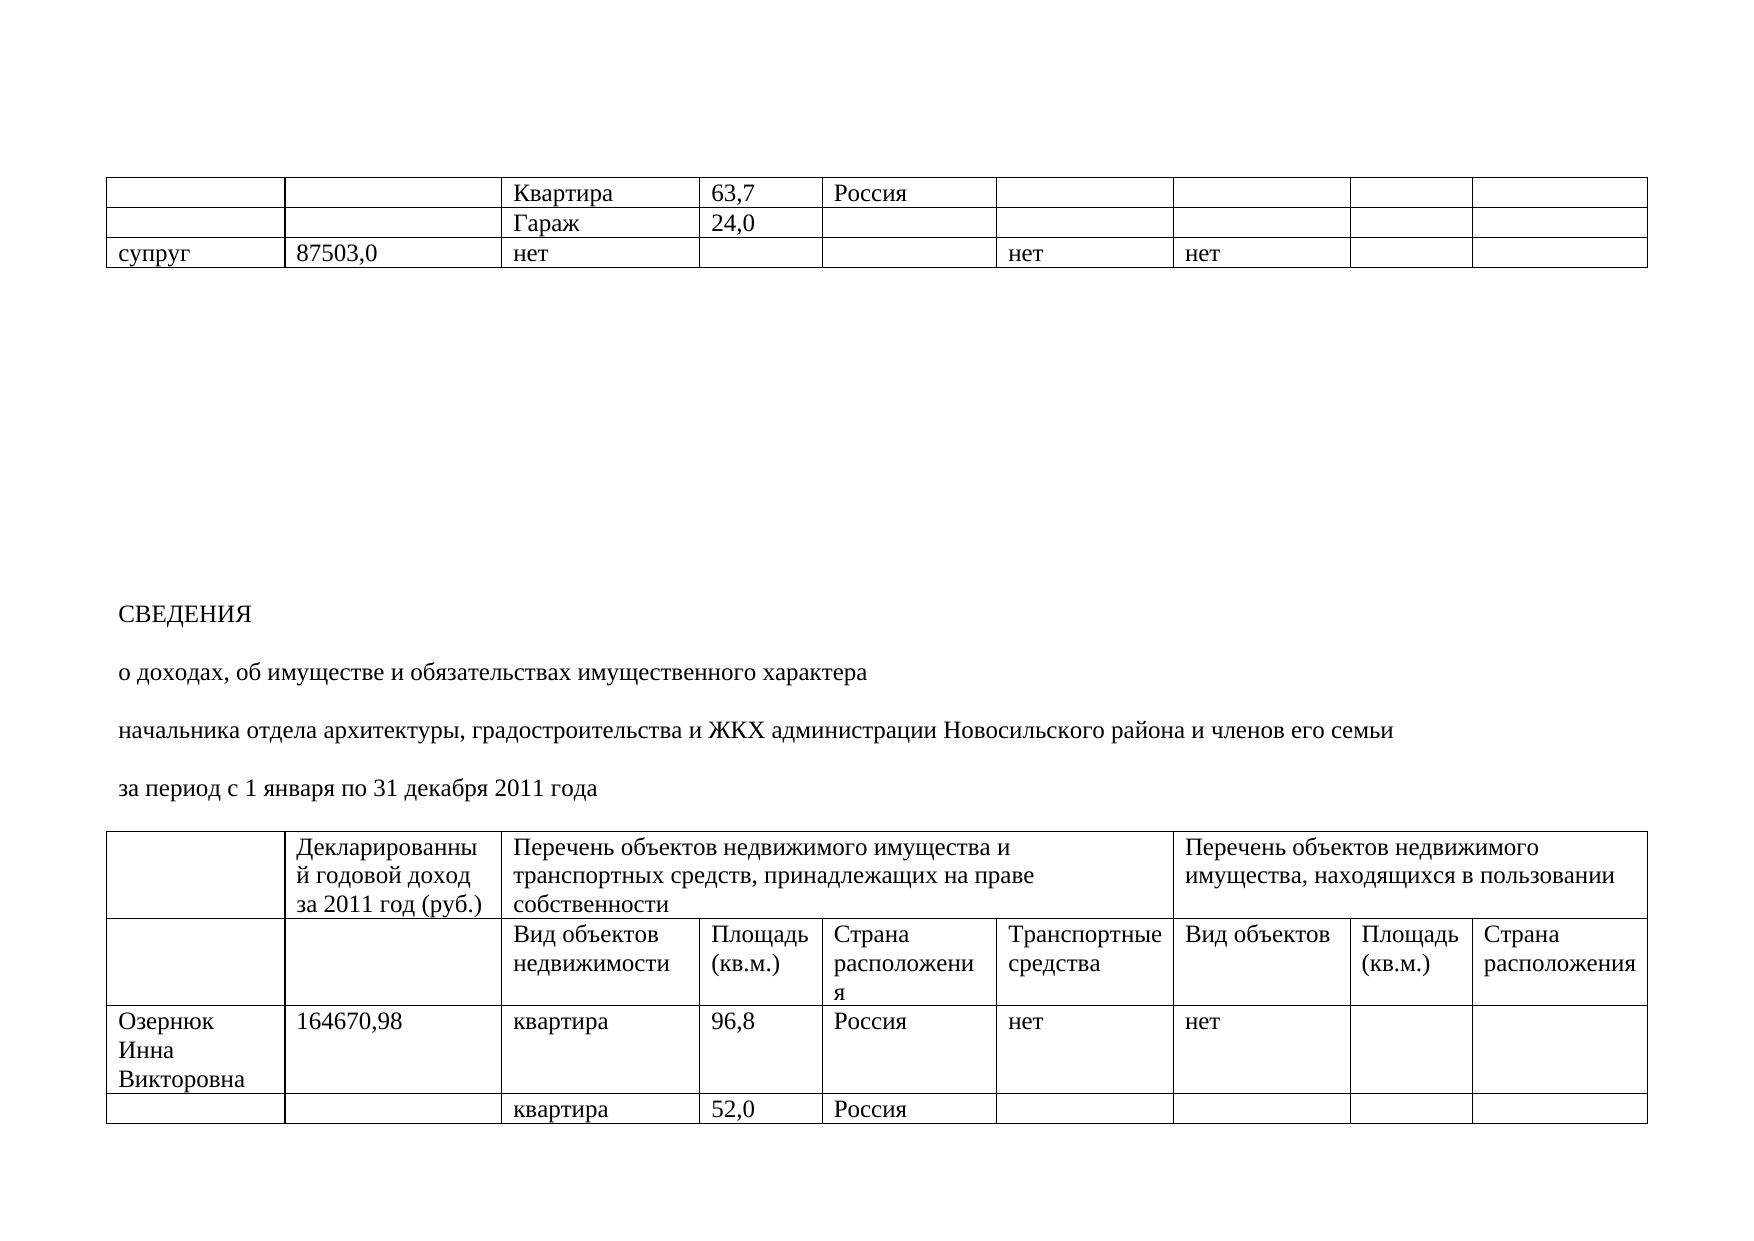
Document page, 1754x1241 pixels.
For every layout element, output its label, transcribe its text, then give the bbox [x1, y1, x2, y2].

table_cell квартира [502, 1006, 699, 1093]
table_cell 164670,98 [286, 1006, 501, 1093]
table_cell [107, 208, 284, 237]
table_cell [107, 919, 284, 1005]
table_cell Россия [823, 1094, 996, 1122]
table_cell нет [997, 238, 1173, 267]
table_cell [286, 1094, 501, 1122]
table_cell Транспортные средства [997, 919, 1173, 1005]
table_cell нет [1174, 238, 1350, 267]
text начальника отдела архитектуры, градостроительства и ЖКХ администрации Новосильского района и членов его семьи [118, 715, 1636, 744]
table_cell [1351, 1094, 1472, 1122]
table_cell 63,7 [700, 178, 822, 207]
table_header Перечень объектов недвижимого имущества, находящихся в пользовании [1174, 832, 1647, 918]
table_header Декларированный годовой доход за 2011 год (руб.) [286, 832, 501, 918]
table_cell супруг [107, 238, 284, 267]
table_cell нет [502, 238, 699, 267]
table_header Перечень объектов недвижимого имущества и транспортных средств, принадлежащих на праве собственности [502, 832, 1173, 918]
text о доходах, об имуществе и обязательствах имущественного характера [118, 657, 1636, 686]
table_cell 24,0 [700, 208, 822, 237]
table_cell [700, 238, 822, 267]
text за период с 1 января по 31 декабря 2011 года [118, 773, 1636, 802]
table_cell нет [1174, 1006, 1350, 1093]
table_cell Квартира [502, 178, 699, 207]
table_cell [823, 208, 996, 237]
text СВЕДЕНИЯ [118, 599, 1636, 628]
table_cell [997, 1094, 1173, 1122]
table_cell 96,8 [700, 1006, 822, 1093]
table_cell Озернюк Инна Викторовна [107, 1006, 284, 1093]
table_cell [286, 919, 501, 1005]
table_cell [107, 178, 284, 207]
table_cell [1473, 238, 1647, 267]
table_cell Страна расположения [1473, 919, 1647, 1005]
table_cell [1174, 178, 1350, 207]
table_cell Россия [823, 178, 996, 207]
table_cell Площадь (кв.м.) [1351, 919, 1472, 1005]
table_cell Страна расположения [823, 919, 996, 1005]
table_cell Вид объектов недвижимости [502, 919, 699, 1005]
table_cell [997, 178, 1173, 207]
table_cell [823, 238, 996, 267]
table_cell [1351, 178, 1472, 207]
table_cell [1174, 1094, 1350, 1122]
table_cell Россия [823, 1006, 996, 1093]
table_cell Вид объектов [1174, 919, 1350, 1005]
table_cell [107, 1094, 284, 1122]
table_cell [286, 208, 501, 237]
table_cell квартира [502, 1094, 699, 1122]
table_cell [1174, 208, 1350, 237]
table_cell [1473, 1094, 1647, 1122]
table_cell 87503,0 [286, 238, 501, 267]
table_cell [286, 178, 501, 207]
table_cell 52,0 [700, 1094, 822, 1122]
table_cell Гараж [502, 208, 699, 237]
table_cell [997, 208, 1173, 237]
table_cell [1351, 238, 1472, 267]
table_header [107, 832, 284, 918]
table_cell [1473, 178, 1647, 207]
table_cell [1473, 208, 1647, 237]
table_cell [1351, 208, 1472, 237]
table_cell [1351, 1006, 1472, 1093]
table_cell [1473, 1006, 1647, 1093]
table_cell Площадь (кв.м.) [700, 919, 822, 1005]
table_cell нет [997, 1006, 1173, 1093]
